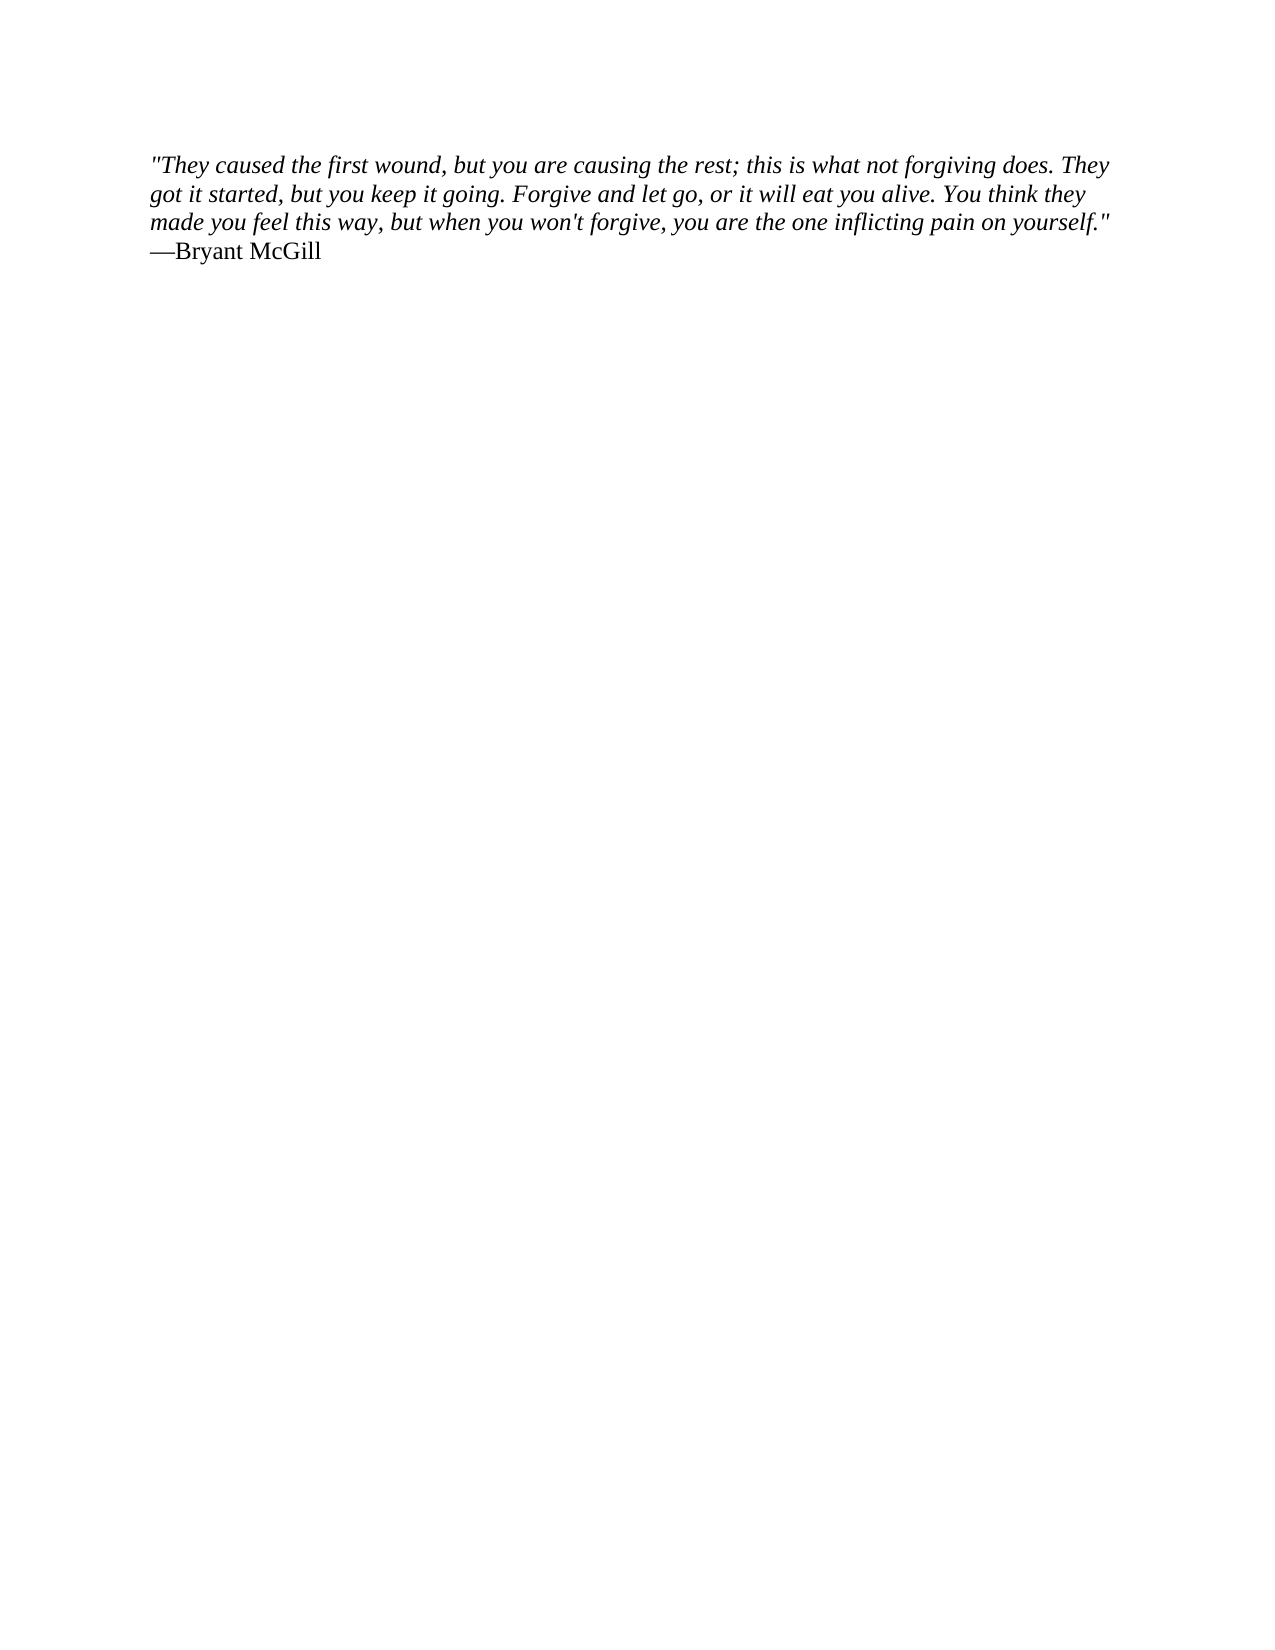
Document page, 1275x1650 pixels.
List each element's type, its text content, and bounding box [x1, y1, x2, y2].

text "They caused the first wound, but you are causing the rest; this is what not forgiving does. They got it started, but you keep it going. Forgive and let go, or it will eat you alive. You think they made you feel this way, but when you won't forgive, you are the one inflicting pain on yourself." [150, 150, 1125, 236]
text —Bryant McGill [150, 236, 1125, 265]
